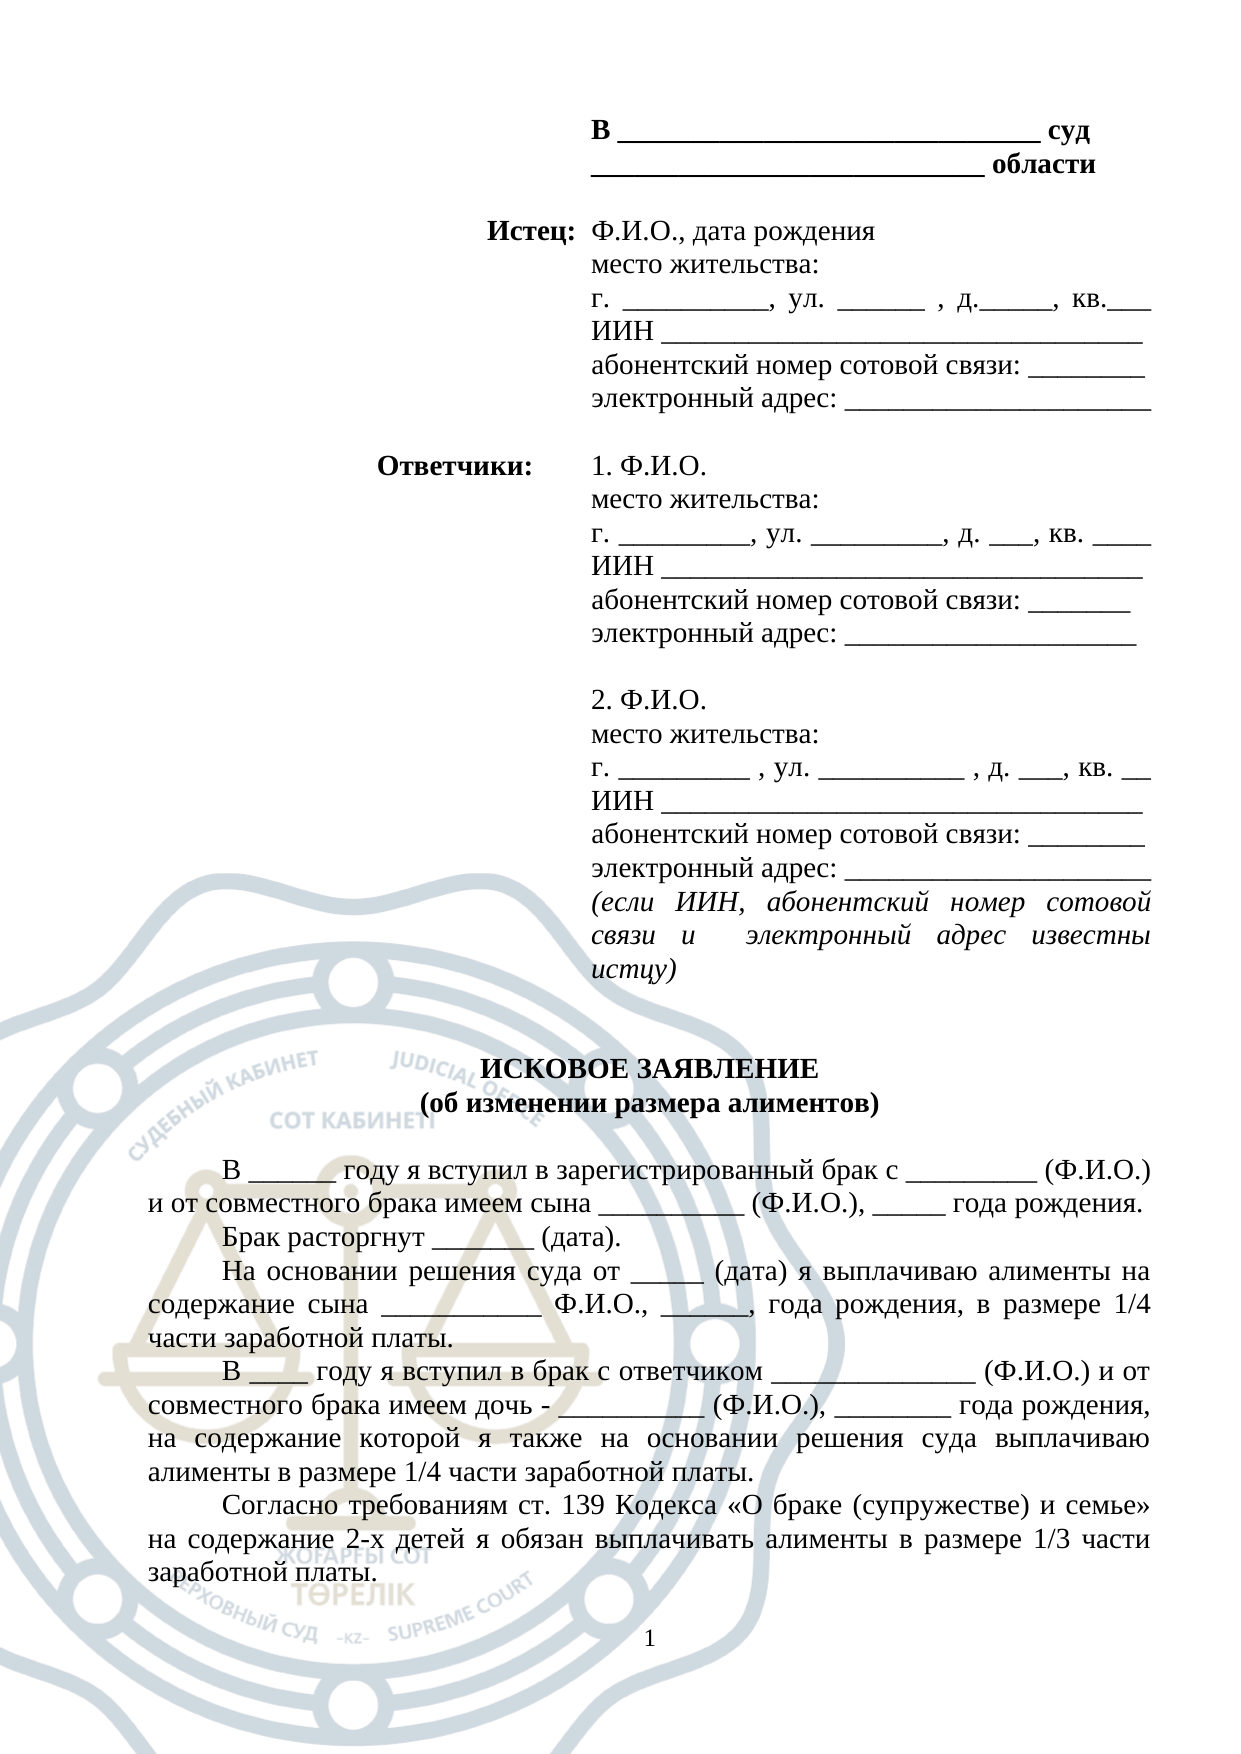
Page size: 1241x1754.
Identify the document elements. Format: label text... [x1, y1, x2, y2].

text В ____ году я вступил в брак с ответчиком ______________ (Ф.И.О.) и от совместного брака имеем дочь - __________ (Ф.И.О.), ________ года рождения, на содержание которой я также на основании решения суда выплачиваю алименты в размере 1/4 части заработной платы. [148, 1353, 1152, 1487]
picture [0, 873, 845, 1754]
text абонентский номер сотовой связи: ________ [591, 817, 1152, 850]
text (если ИИН, абонентский номер сотовой связи и электронный адрес известны истцу) [591, 884, 1152, 984]
text место жительства: [591, 716, 1152, 749]
text электронный адрес: _____________________ [591, 381, 1152, 414]
text Согласно требованиям ст. 139 Кодекса «О браке (супружестве) и семье» на содержание 2-х детей я обязан выплачивать алименты в размере 1/3 части заработной платы. [148, 1487, 1152, 1588]
text электронный адрес: _____________________ [591, 850, 1152, 884]
text На основании решения суда от _____ (дата) я выплачиваю алименты на содержание сына ___________ Ф.И.О., ______, года рождения, в размере 1/4 части заработной платы. [148, 1253, 1152, 1353]
text Ответчики: 1. Ф.И.О. [295, 448, 1152, 481]
text электронный адрес: ____________________ [591, 615, 1152, 649]
text г. _________ , ул. __________ , д. ___, кв. __ ИИН _________________________________ [591, 749, 1152, 817]
text г. __________, ул. ______ , д._____, кв.___ ИИН _________________________________ [591, 280, 1152, 347]
text (об изменении размера алиментов) [148, 1085, 1152, 1118]
text абонентский номер сотовой связи: _______ [591, 582, 1152, 615]
text ИСКОВОЕ ЗАЯВЛЕНИЕ [148, 1051, 1152, 1085]
text абонентский номер сотовой связи: ________ [591, 347, 1152, 381]
text В ______ году я вступил в зарегистрированный брак с _________ (Ф.И.О.) и от совместного брака имеем сына __________ (Ф.И.О.), _____ года рождения. [148, 1152, 1152, 1219]
text ___________________________ области [591, 146, 1152, 179]
text В _____________________________ суд [591, 112, 1152, 146]
text место жительства: [591, 481, 1152, 515]
text 2. Ф.И.О. [517, 682, 1152, 716]
text Истец: Ф.И.О., дата рождения [369, 213, 1152, 246]
text Брак расторгнут _______ (дата). [148, 1219, 1152, 1253]
text место жительства: [591, 246, 1152, 280]
text г. _________, ул. _________, д. ___, кв. ____ ИИН _________________________________ [591, 515, 1152, 582]
